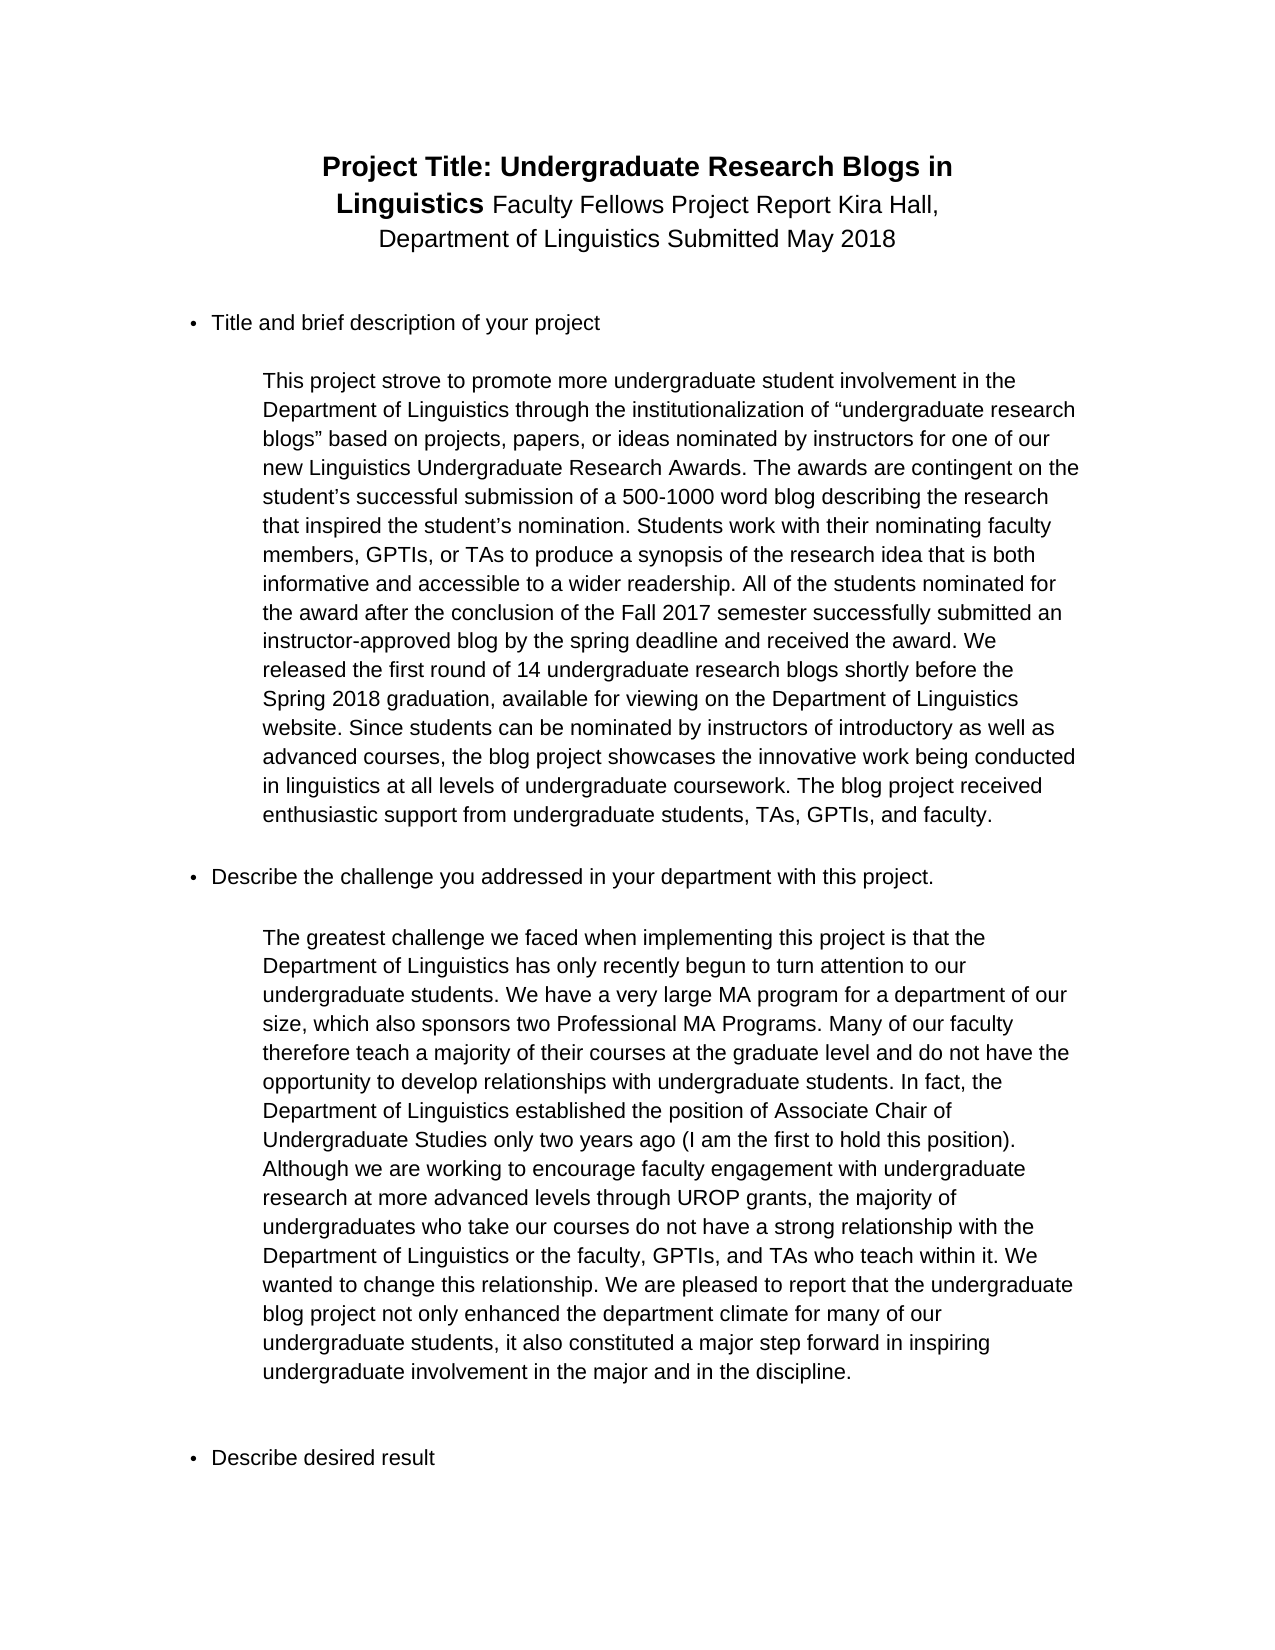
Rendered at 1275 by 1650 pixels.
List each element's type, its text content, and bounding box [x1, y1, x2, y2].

text • Title and brief description of your project [187, 309, 632, 336]
text This project strove to promote more undergraduate student involvement in the Department of Linguistics through the institutionalization of “undergraduate research blogs” based on projects, papers, or ideas nominated by instructors for one of our new Linguistics Undergraduate Research Awards. The awards are contingent on the student’s successful submission of a 500-1000 word blog describing the research that inspired the student’s nomination. Students work with their nominating faculty members, GPTIs, or TAs to produce a synopsis of the research idea that is both informative and accessible to a wider readership. All of the students nominated for the award after the conclusion of the Fall 2017 semester successfully submitted an instructor-approved blog by the spring deadline and received the award. We released the first round of 14 undergraduate research blogs shortly before the Spring 2018 graduation, available for viewing on the Department of Linguistics website. Since students can be nominated by instructors of introductory as well as advanced courses, the blog project showcases the innovative work being conducted in linguistics at all levels of undergraduate coursework. The blog project received enthusiastic support from undergraduate students, TAs, GPTIs, and faculty. [262, 368, 1083, 827]
text • Describe desired result [187, 1445, 459, 1471]
text • Describe the challenge you addressed in your department with this project. [187, 863, 983, 890]
text Project Title: Undergraduate Research Blogs in Linguistics Faculty Fellows Project Report Kira Hall, Department of Linguistics Submitted May 2018 [269, 150, 1006, 253]
text The greatest challenge we faced when implementing this project is that the Department of Linguistics has only recently begun to turn attention to our undergraduate students. We have a very large MA program for a department of our size, which also sponsors two Professional MA Programs. Many of our faculty therefore teach a majority of their courses at the graduate level and do not have the opportunity to develop relationships with undergraduate students. In fact, the Department of Linguistics established the position of Associate Chair of Undergraduate Studies only two years ago (I am the first to hold this position). Although we are working to encourage faculty engagement with undergraduate research at more advanced levels through UROP grants, the majority of undergraduates who take our courses do not have a strong relationship with the Department of Linguistics or the faculty, GPTIs, and TAs who teach within it. We wanted to change this relationship. We are pleased to report that the undergraduate blog project not only enhanced the department climate for many of our undergraduate students, it also constituted a major step forward in inspiring undergraduate involvement in the major and in the discipline. [262, 924, 1087, 1384]
